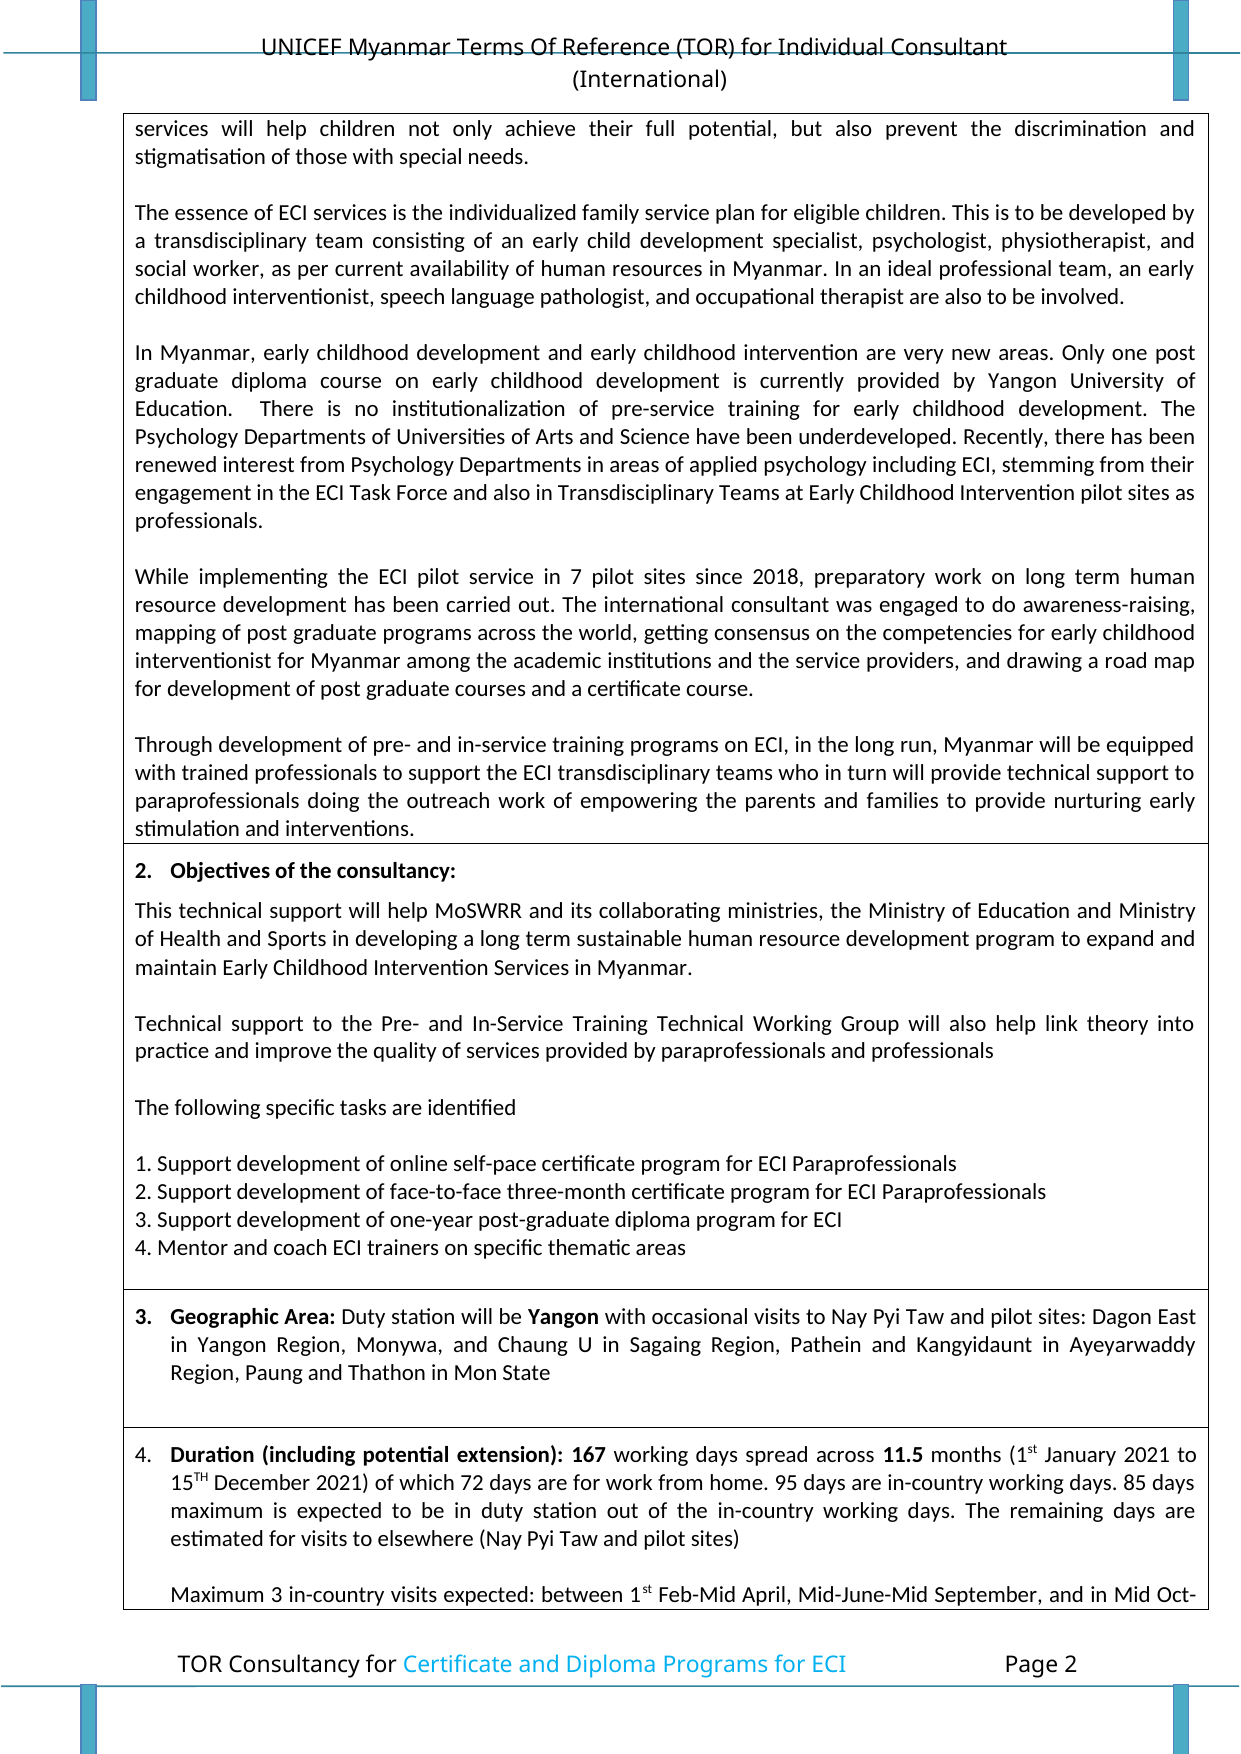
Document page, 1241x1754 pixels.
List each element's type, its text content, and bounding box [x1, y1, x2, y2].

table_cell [124, 1428, 1208, 1609]
table_cell Objectives of the consultancy: This technical support will help MoSWRR and its collaborating ministries, the Ministry of Education and Ministry of Health and Sports in developing a long term sustainable human resource development program to expand and maintain Early Childhood Intervention Services in Myanmar. Technical support to the Pre- and In-Service Training Technical Working Group will also help link theory into practice and improve the quality of services provided by paraprofessionals and professionals The following specific tasks are identified 1. Support development of online self-pace certificate program for ECI Paraprofessionals 2. Support development of face-to-face three-month certificate program for ECI Paraprofessionals 3. Support development of one-year post-graduate diploma program for ECI 4. Mentor and coach ECI trainers on specific thematic areas [124, 844, 1208, 1289]
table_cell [124, 114, 1208, 842]
table_cell Geographic Area: Duty station will be Yangon with occasional visits to Nay Pyi Taw and pilot sites: Dagon East in Yangon Region, Monywa, and Chaung U in Sagaing Region, Pathein and Kangyidaunt in Ayeyarwaddy Region, Paung and Thathon in Mon State [124, 1290, 1208, 1427]
